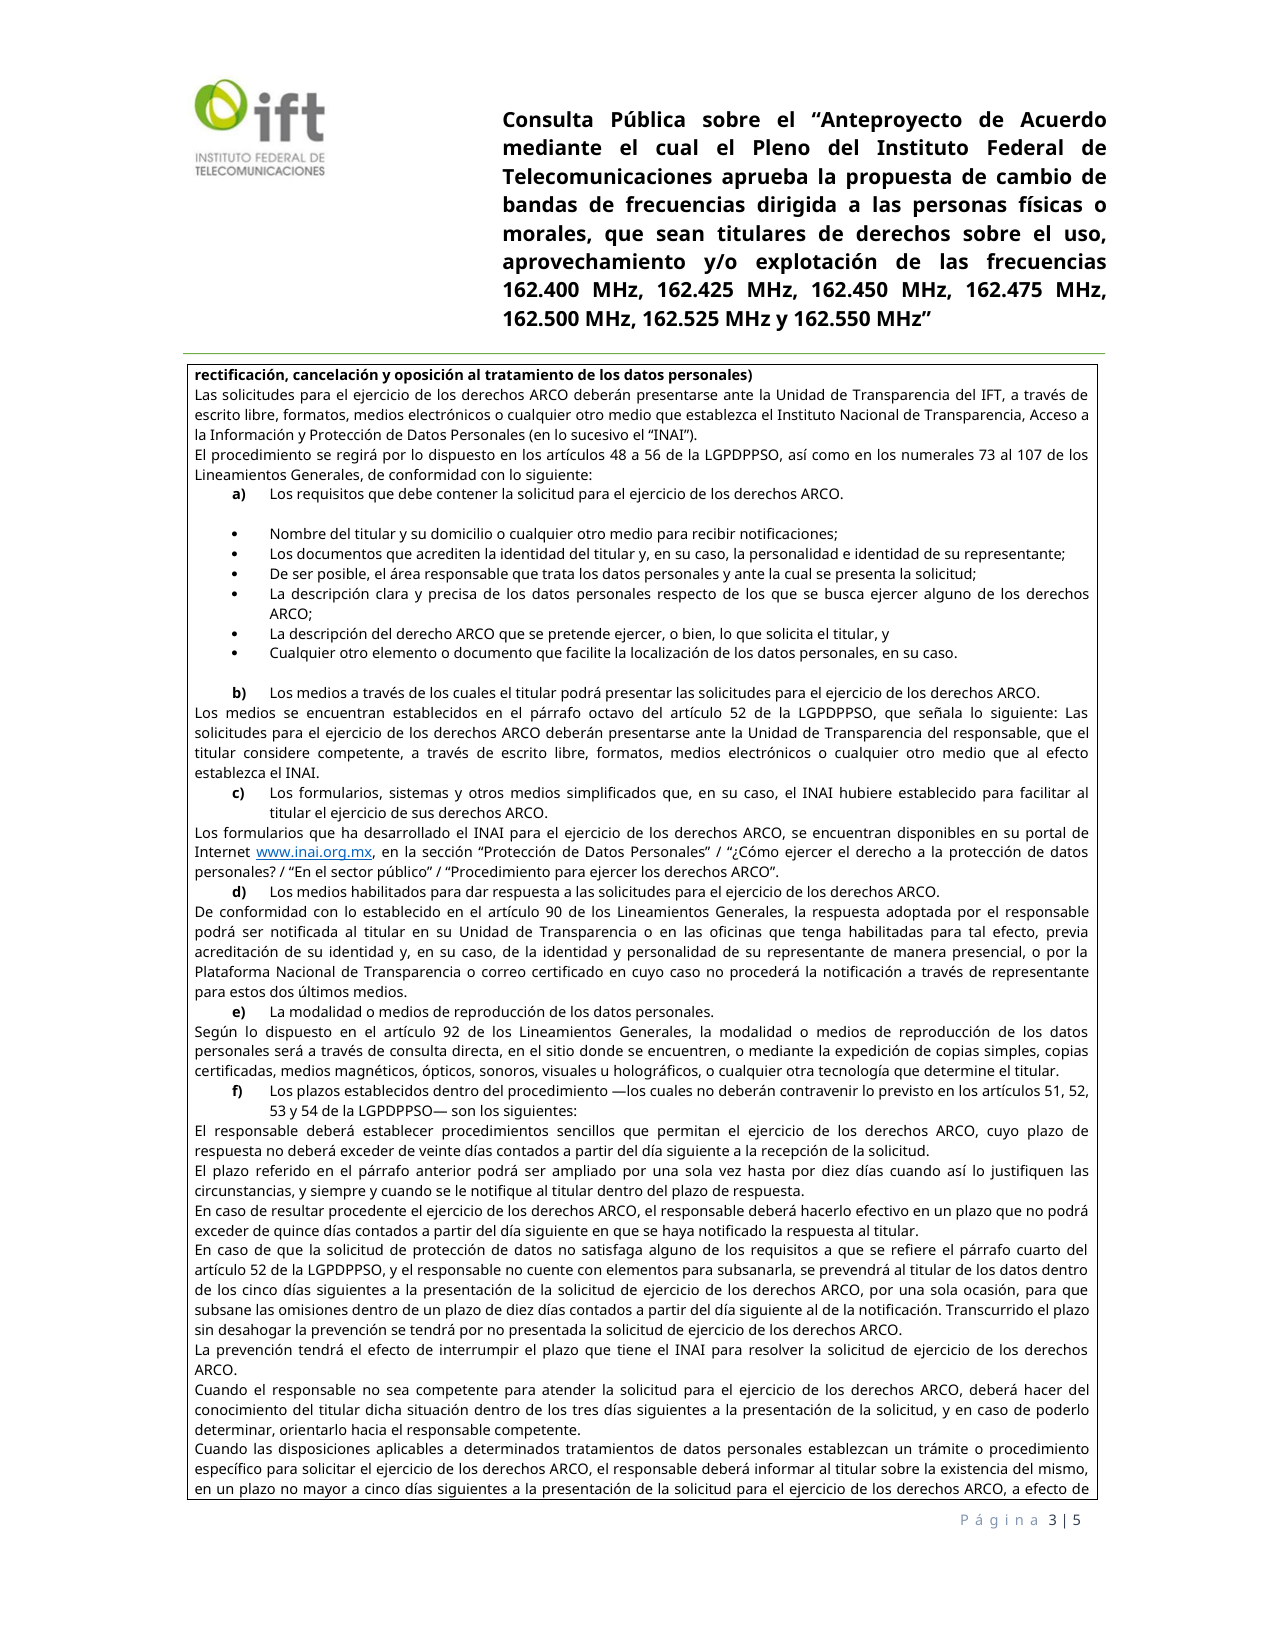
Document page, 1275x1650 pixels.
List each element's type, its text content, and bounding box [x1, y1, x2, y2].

picture [177, 75, 348, 193]
